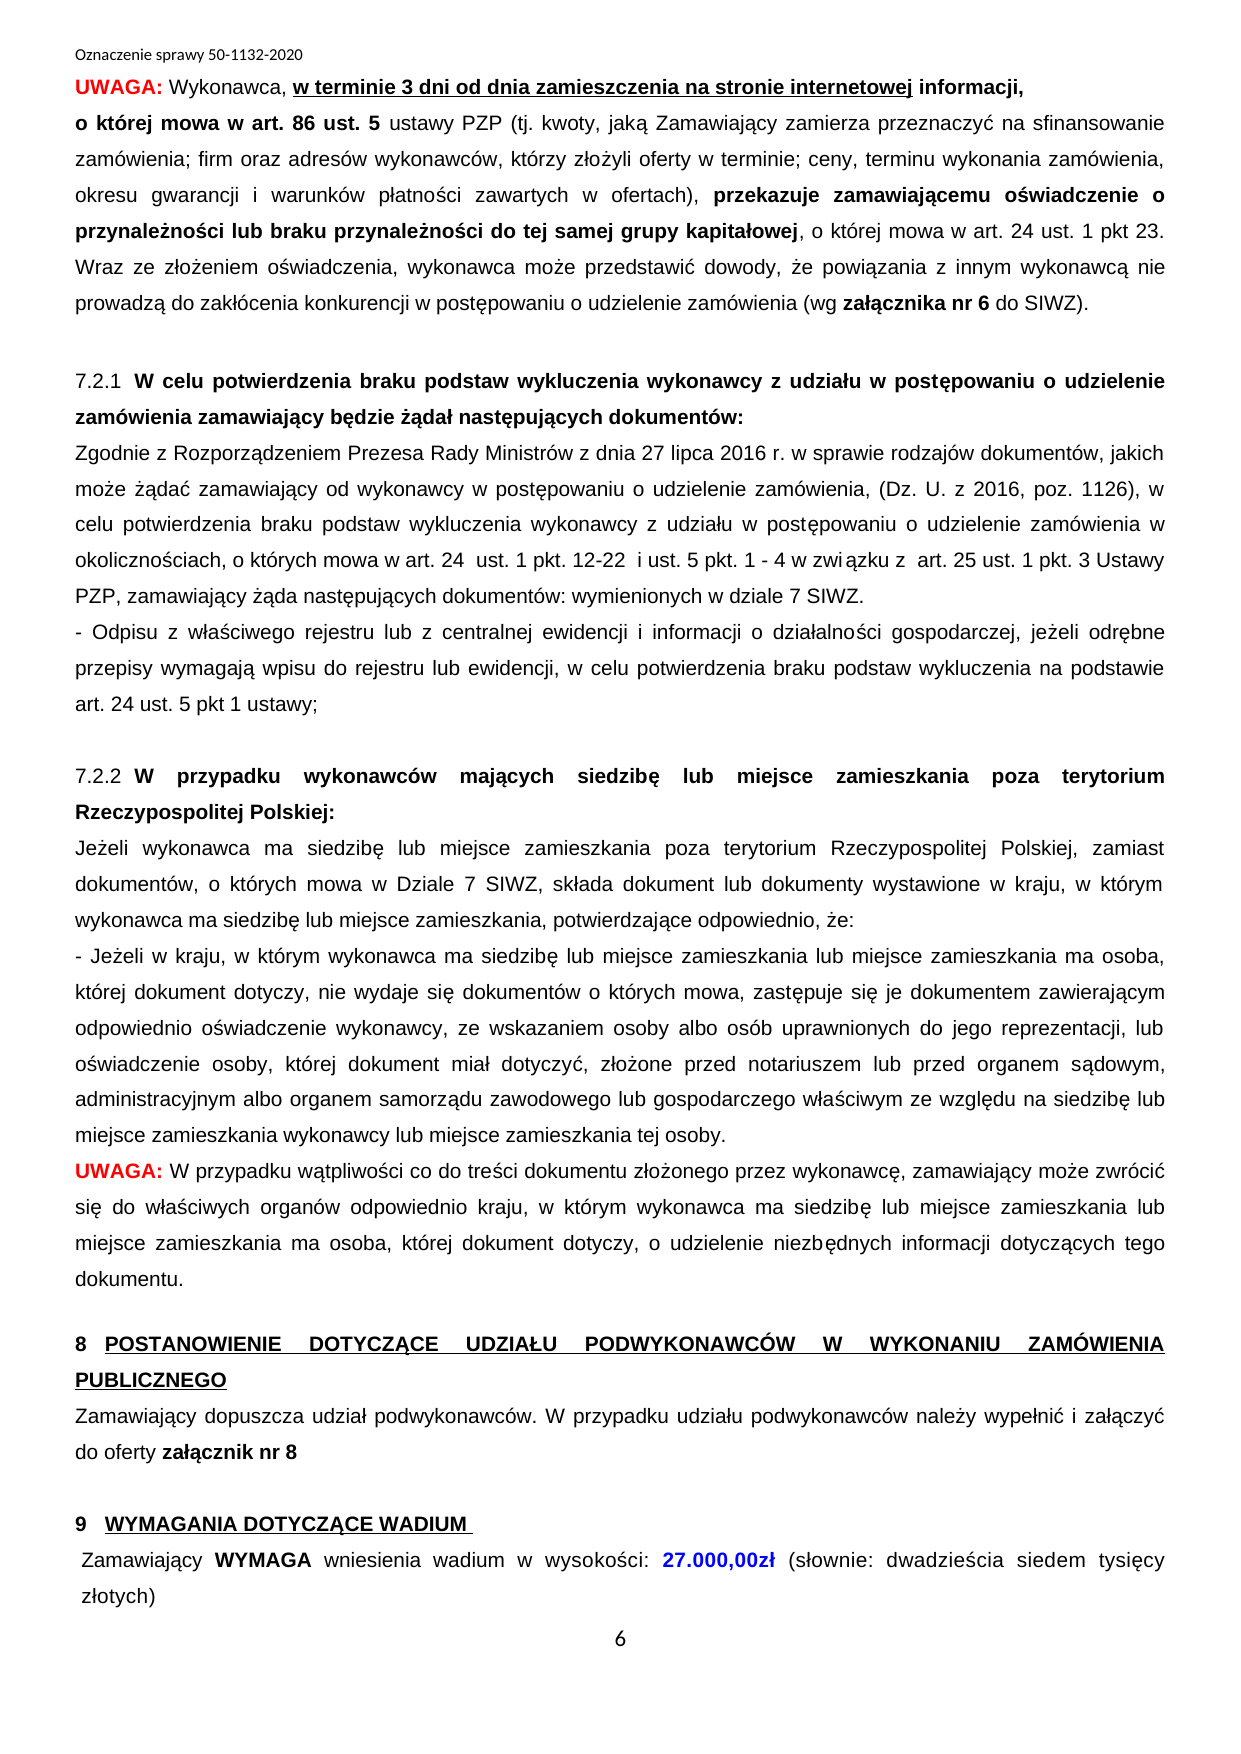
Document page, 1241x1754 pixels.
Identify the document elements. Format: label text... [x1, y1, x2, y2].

list WYMAGANIA DOTYCZĄCE WADIUM [75, 1512, 1165, 1536]
text Zamawiający WYMAGA wniesienia wadium w wysokości: 27.000,00zł (słownie: dwadzieścia siedem tysięcy złotych) [81, 1547, 1165, 1607]
text UWAGA: W przypadku wątpliwości co do treści dokumentu złożonego przez wykonawcę, zamawiający może zwrócić się do właściwych organów odpowiednio kraju, w którym wykonawca ma siedzibę lub miejsce zamieszkania lub miejsce zamieszkania ma osoba, której dokument dotyczy, o udzielenie niezbędnych informacji dotyczących tego dokumentu. [75, 1159, 1165, 1291]
list - Odpisu z właściwego rejestru lub z centralnej ewidencji i informacji o działalności gospodarczej, jeżeli odrębne przepisy wymagają wpisu do rejestru lub ewidencji, w celu potwierdzenia braku podstaw wykluczenia na podstawie art. 24 ust. 5 pkt 1 ustawy; [75, 620, 1165, 716]
list POSTANOWIENIE DOTYCZĄCE UDZIAŁU PODWYKONAWCÓW W WYKONANIU ZAMÓWIENIA PUBLICZNEGO [75, 1332, 1165, 1392]
text - Jeżeli w kraju, w którym wykonawca ma siedzibę lub miejsce zamieszkania lub miejsce zamieszkania ma osoba, której dokument dotyczy, nie wydaje się dokumentów o których mowa, zastępuje się je dokumentem zawierającym odpowiednio oświadczenie wykonawcy, ze wskazaniem osoby albo osób uprawnionych do jego reprezentacji, lub oświadczenie osoby, której dokument miał dotyczyć, złożone przed notariuszem lub przed organem sądowym, administracyjnym albo organem samorządu zawodowego lub gospodarczego właściwym ze względu na siedzibę lub miejsce zamieszkania wykonawcy lub miejsce zamieszkania tej osoby. [75, 943, 1165, 1147]
text Zamawiający dopuszcza udział podwykonawców. W przypadku udziału podwykonawców należy wypełnić i załączyć do oferty załącznik nr 8 [75, 1404, 1165, 1464]
list W przypadku wykonawców mających siedzibę lub miejsce zamieszkania poza terytorium Rzeczypospolitej Polskiej: [75, 764, 1165, 824]
text Zgodnie z Rozporządzeniem Prezesa Rady Ministrów z dnia 27 lipca 2016 r. w sprawie rodzajów dokumentów, jakich może żądać zamawiający od wykonawcy w postępowaniu o udzielenie zamówienia, (Dz. U. z 2016, poz. 1126), w celu potwierdzenia braku podstaw wykluczenia wykonawcy z udziału w postępowaniu o udzielenie zamówienia w okolicznościach, o których mowa w art. 24 ust. 1 pkt. 12-22 i ust. 5 pkt. 1 - 4 w związku z art. 25 ust. 1 pkt. 3 Ustawy PZP, zamawiający żąda następujących dokumentów: wymienionych w dziale 7 SIWZ. [75, 440, 1165, 608]
list W celu potwierdzenia braku podstaw wykluczenia wykonawcy z udziału w postępowaniu o udzielenie zamówienia zamawiający będzie żądał następujących dokumentów: [75, 368, 1165, 428]
text UWAGA: Wykonawca, w terminie 3 dni od dnia zamieszczenia na stronie internetowej informacji, o której mowa w art. 86 ust. 5 ustawy PZP (tj. kwoty, jaką Zamawiający zamierza przeznaczyć na sfinansowanie zamówienia; firm oraz adresów wykonawców, którzy złożyli oferty w terminie; ceny, terminu wykonania zamówienia, okresu gwarancji i warunków płatności zawartych w ofertach), przekazuje zamawiającemu oświadczenie o przynależności lub braku przynależności do tej samej grupy kapitałowej, o której mowa w art. 24 ust. 1 pkt 23. Wraz ze złożeniem oświadczenia, wykonawca może przedstawić dowody, że powiązania z innym wykonawcą nie prowadzą do zakłócenia konkurencji w postępowaniu o udzielenie zamówienia (wg załącznika nr 6 do SIWZ). [75, 75, 1165, 314]
text Jeżeli wykonawca ma siedzibę lub miejsce zamieszkania poza terytorium Rzeczypospolitej Polskiej, zamiast dokumentów, o których mowa w Dziale 7 SIWZ, składa dokument lub dokumenty wystawione w kraju, w którym wykonawca ma siedzibę lub miejsce zamieszkania, potwierdzające odpowiednio, że: [75, 836, 1165, 932]
